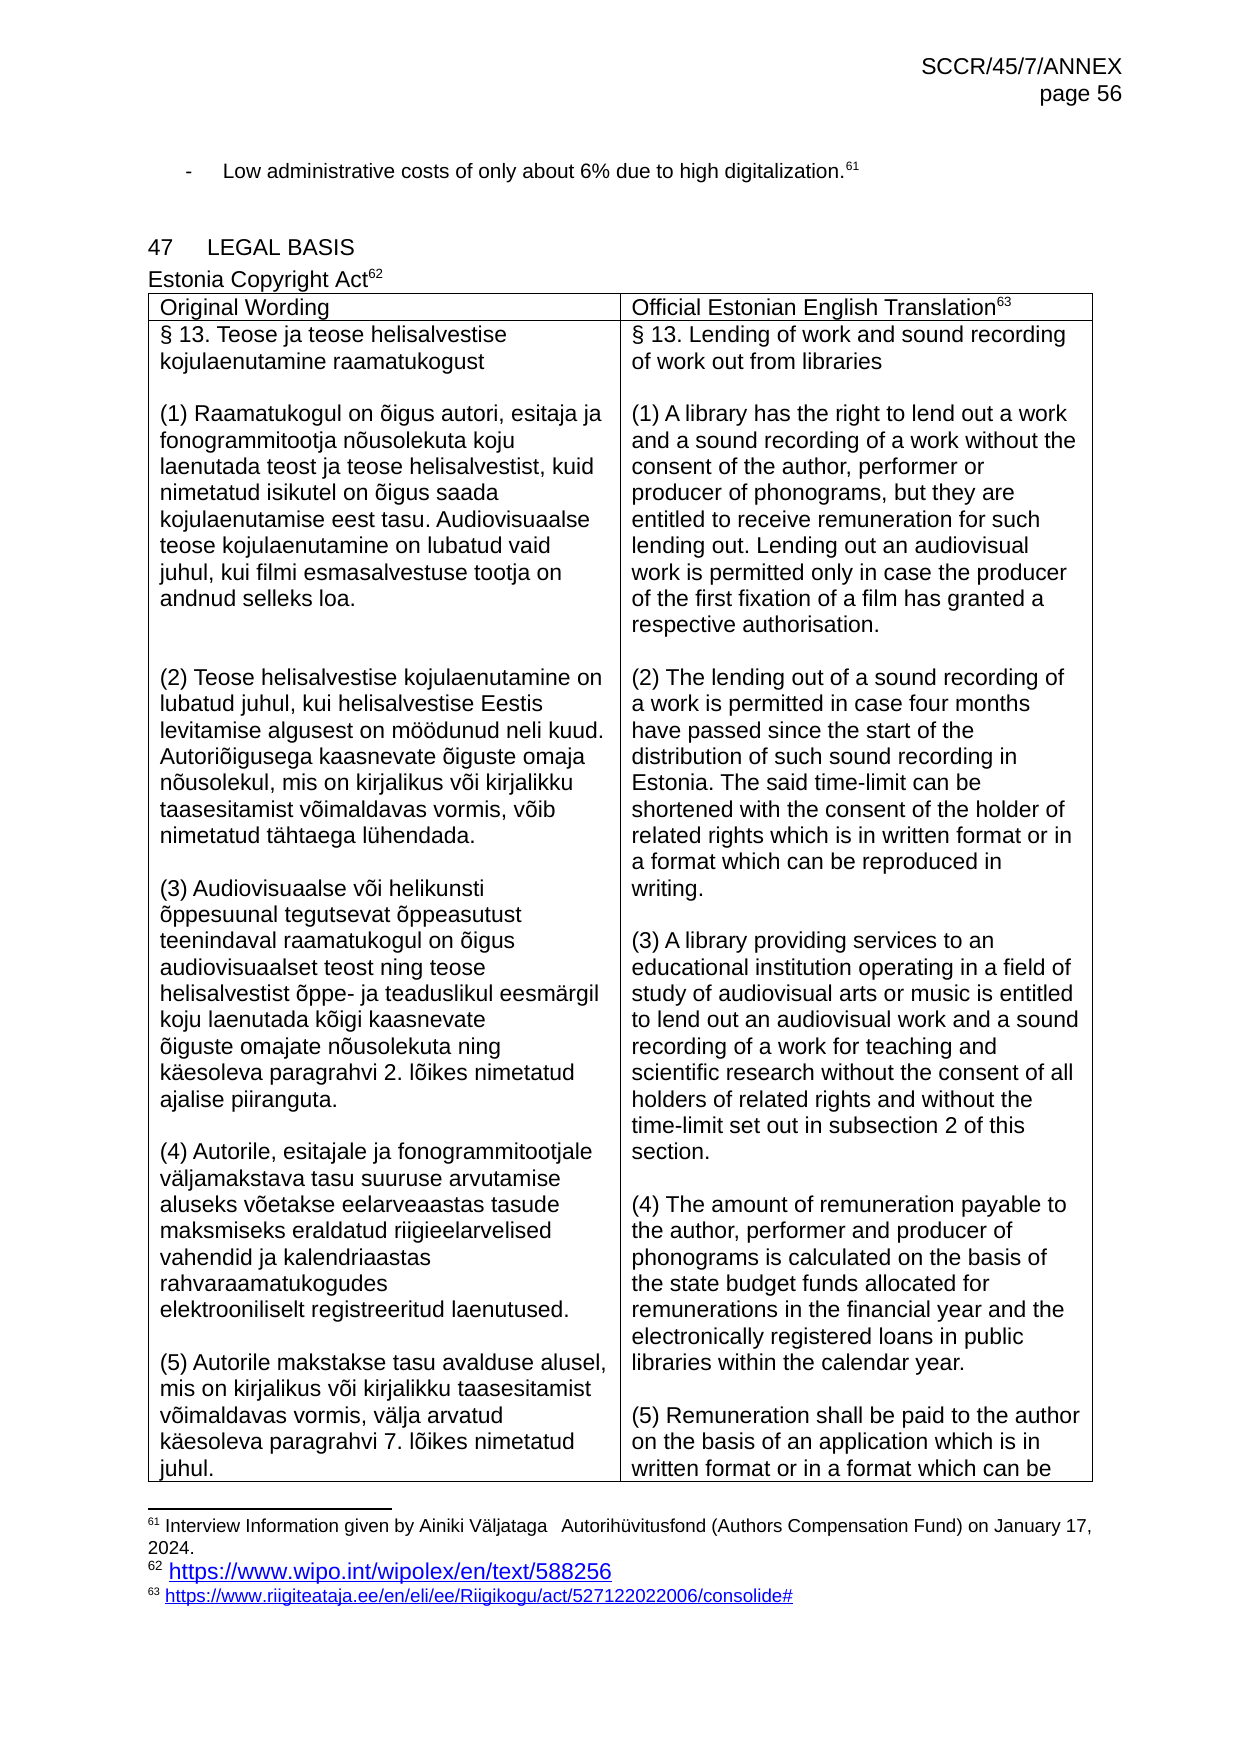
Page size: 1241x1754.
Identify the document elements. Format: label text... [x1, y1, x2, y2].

list Low administrative costs of only about 6% due to high digitalization. [185, 158, 1122, 182]
table_header Original Wording [149, 294, 620, 320]
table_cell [621, 321, 1092, 1481]
table_header Official Estonian English Translation [621, 294, 1092, 320]
text Estonia Copyright Act [148, 266, 1122, 293]
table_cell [149, 321, 620, 1481]
subtitle Legal Basis [148, 234, 1122, 260]
